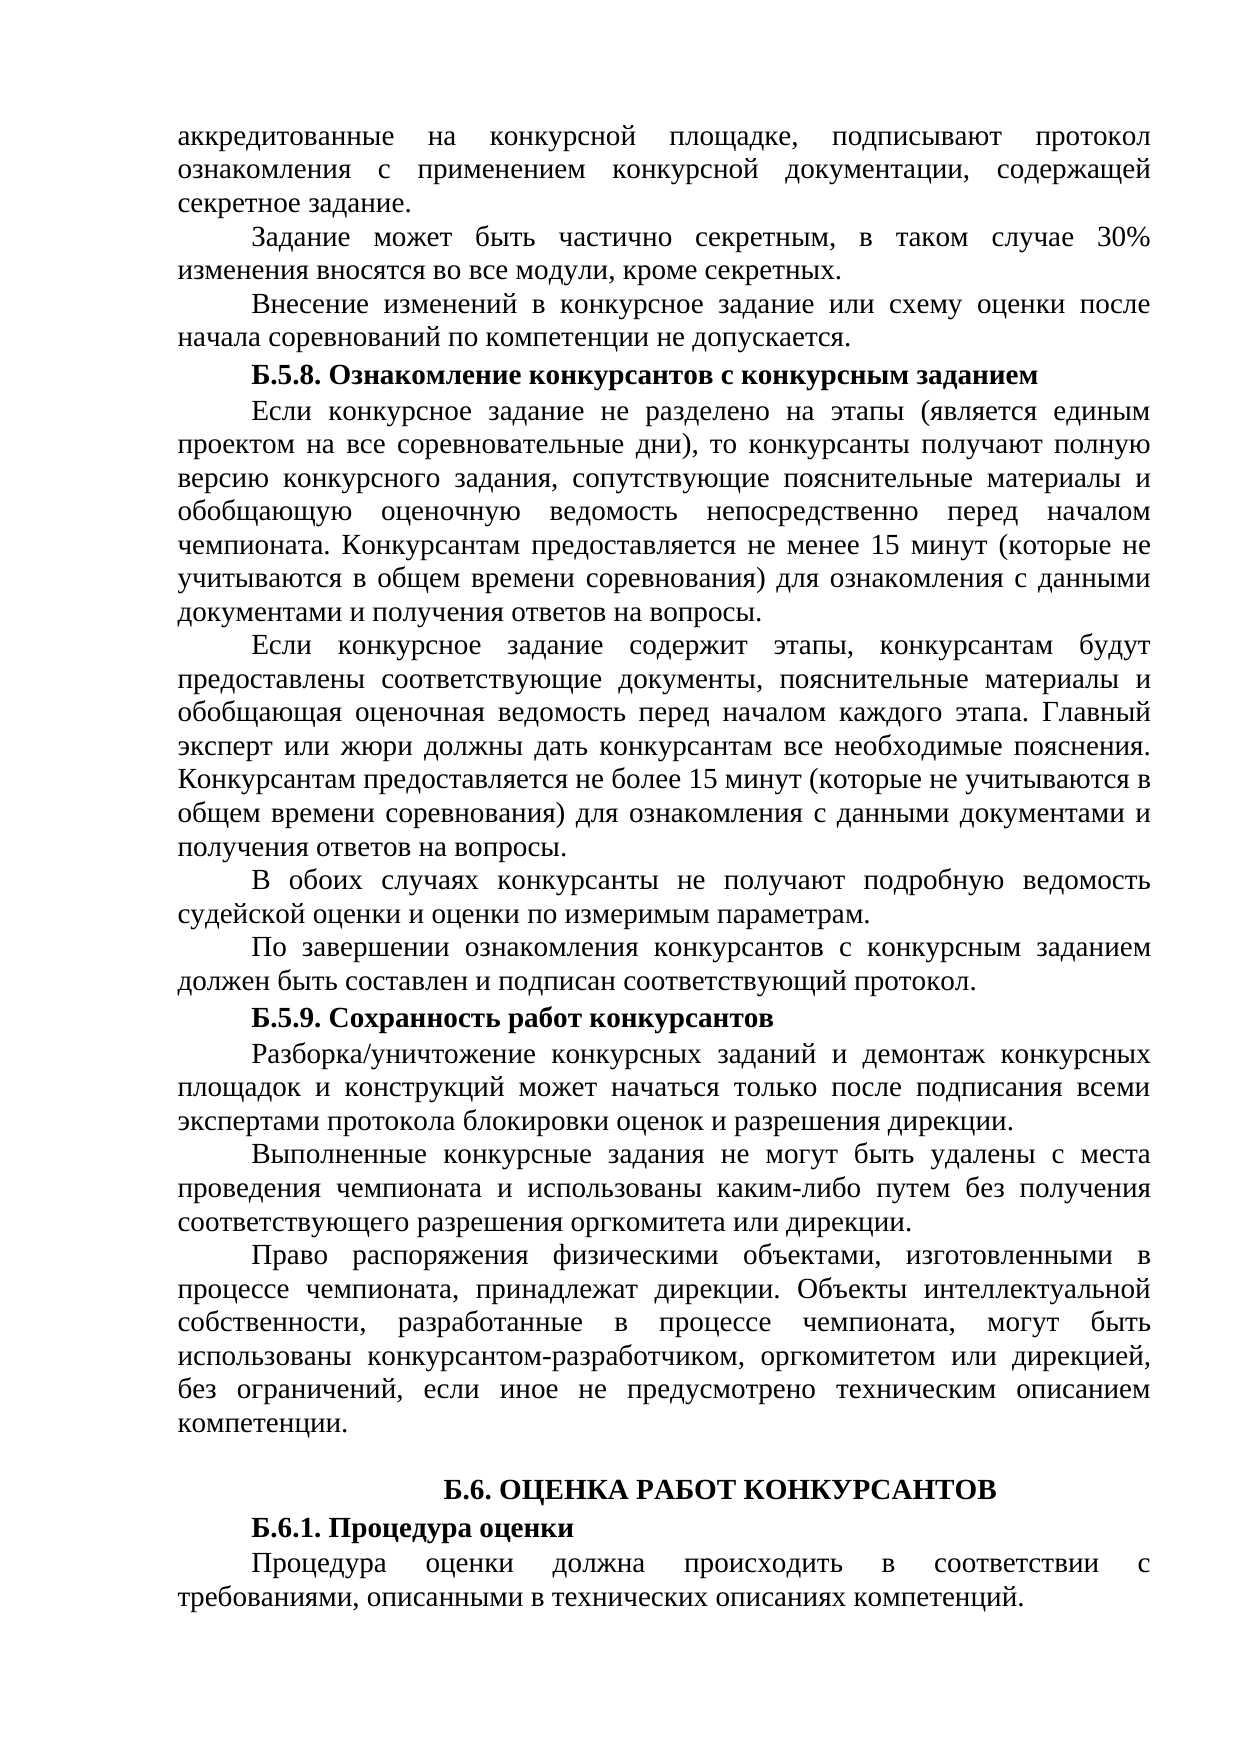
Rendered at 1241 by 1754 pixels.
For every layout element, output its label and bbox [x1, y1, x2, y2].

table_header [166, 118, 1163, 1612]
